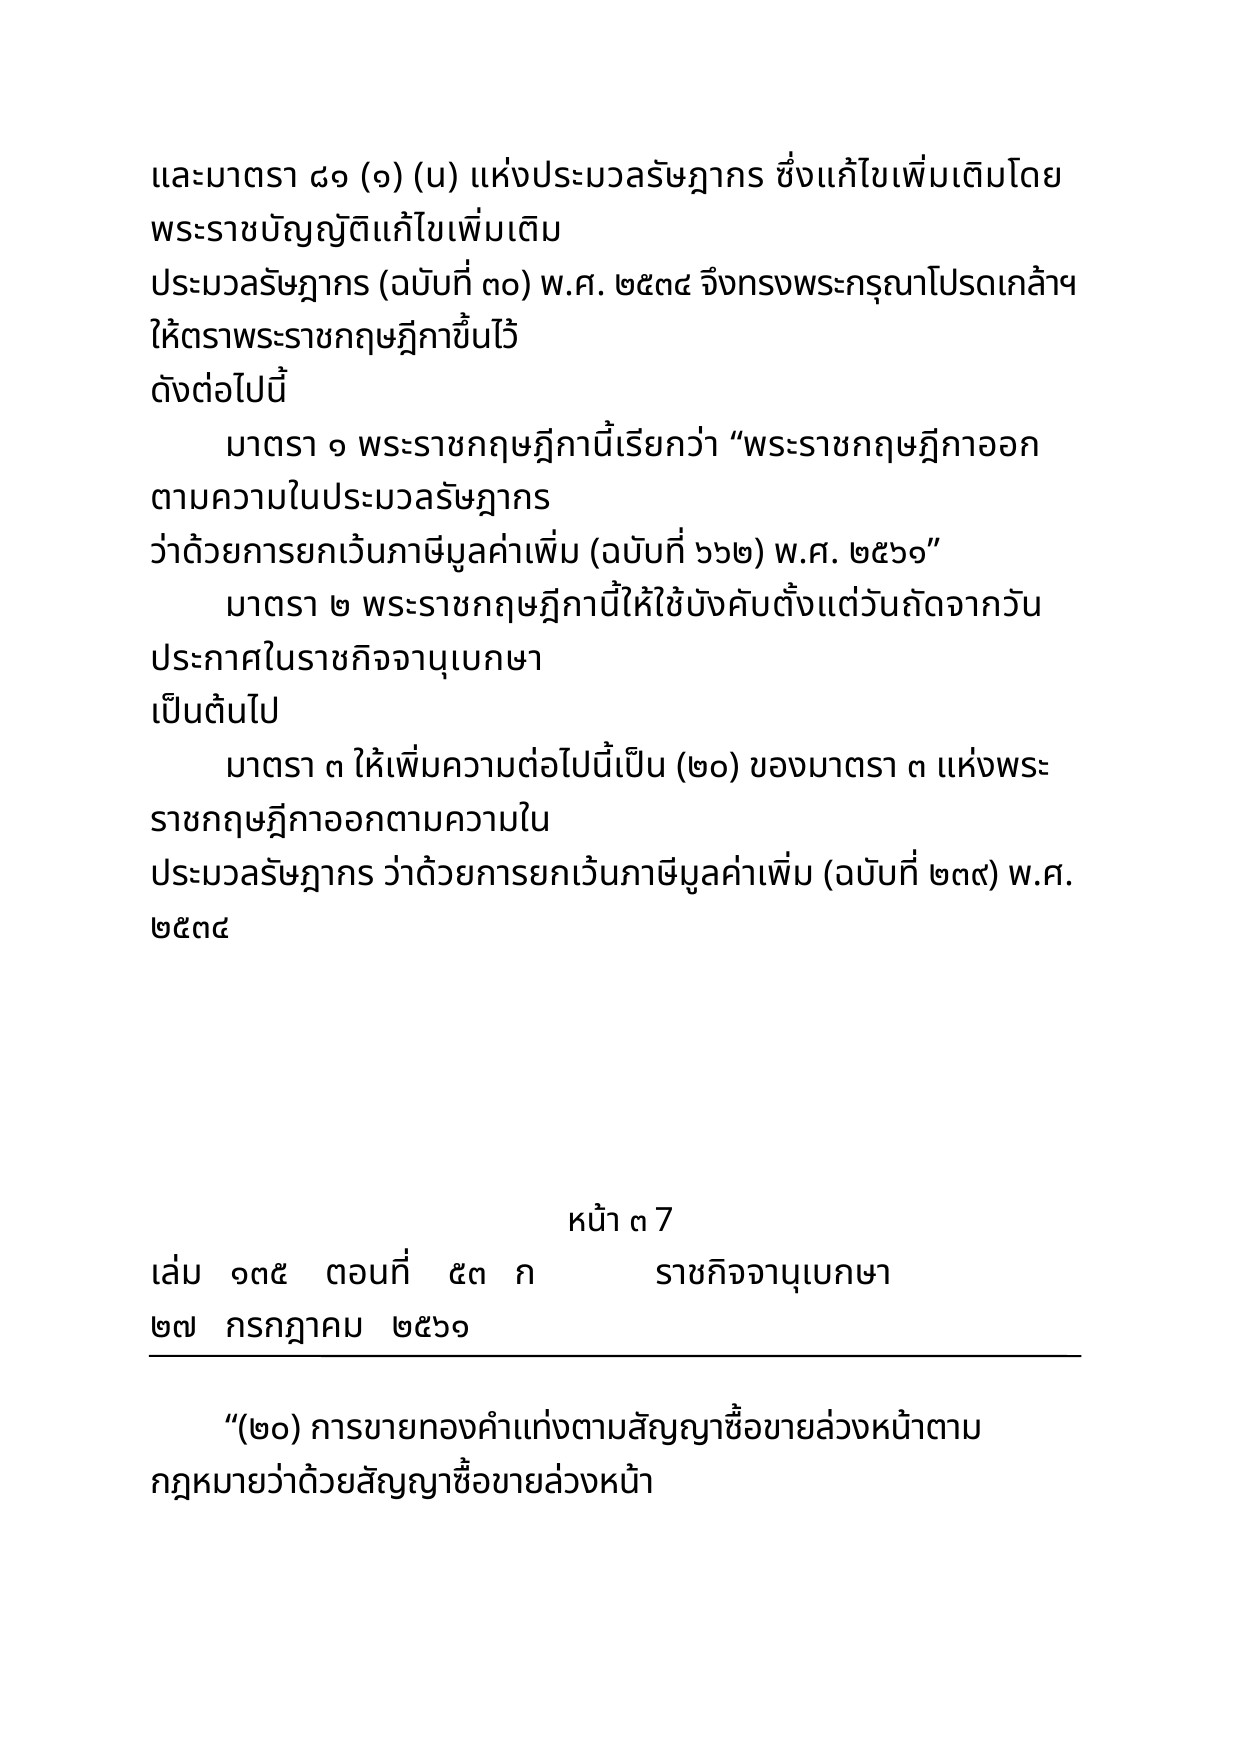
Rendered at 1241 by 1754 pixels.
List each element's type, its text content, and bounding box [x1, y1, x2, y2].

text ประมวลรัษฎากร ว่าด้วยการยกเว้นภาษีมูลค่าเพิ่ม (ฉบับที่ ๒๓๙) พ.ศ. ๒๕๓๔ [150, 847, 1090, 955]
text เป็นต้นไป [150, 686, 1090, 740]
text เล่ม ๑๓๕ ตอนที่ ๕๓ ก ราชกิจจานุเบกษา ๒๗ กรกฎาคม ๒๕๖๑ [150, 1246, 1090, 1353]
text หน้า ๓7 [150, 1196, 1090, 1246]
text มาตรา ๓ ให้เพิ่มความต่อไปนี้เป็น (๒๐) ของมาตรา ๓ แห่งพระราชกฤษฎีกาออกตามความใน [150, 740, 1090, 847]
text และมาตรา ๘๑ (๑) (น) แห่งประมวลรัษฎากร ซึ่งแก้ไขเพิ่มเติมโดยพระราชบัญญัติแก้ไขเพิ่มเติม [150, 150, 1090, 257]
text ประมวลรัษฎากร (ฉบับที่ ๓๐) พ.ศ. ๒๕๓๔ จึงทรงพระกรุณาโปรดเกล้าฯ ให้ตราพระราชกฤษฎีกาขึ้นไว้ [150, 257, 1090, 365]
text มาตรา ๒ พระราชกฤษฎีกานี้ให้ใช้บังคับตั้งแต่วันถัดจากวันประกาศในราชกิจจานุเบกษา [150, 579, 1090, 686]
text ดังต่อไปนี้ [150, 365, 1090, 418]
text ว่าด้วยการยกเว้นภาษีมูลค่าเพิ่ม (ฉบับที่ ๖๖๒) พ.ศ. ๒๕๖๑” [150, 525, 1090, 579]
text มาตรา ๑ พระราชกฤษฎีกานี้เรียกว่า “พระราชกฤษฎีกาออกตามความในประมวลรัษฎากร [150, 418, 1090, 525]
text “(๒๐) การขายทองคำแท่งตามสัญญาซื้อขายล่วงหน้าตามกฎหมายว่าด้วยสัญญาซื้อขายล่วงหน้า [150, 1402, 1090, 1509]
